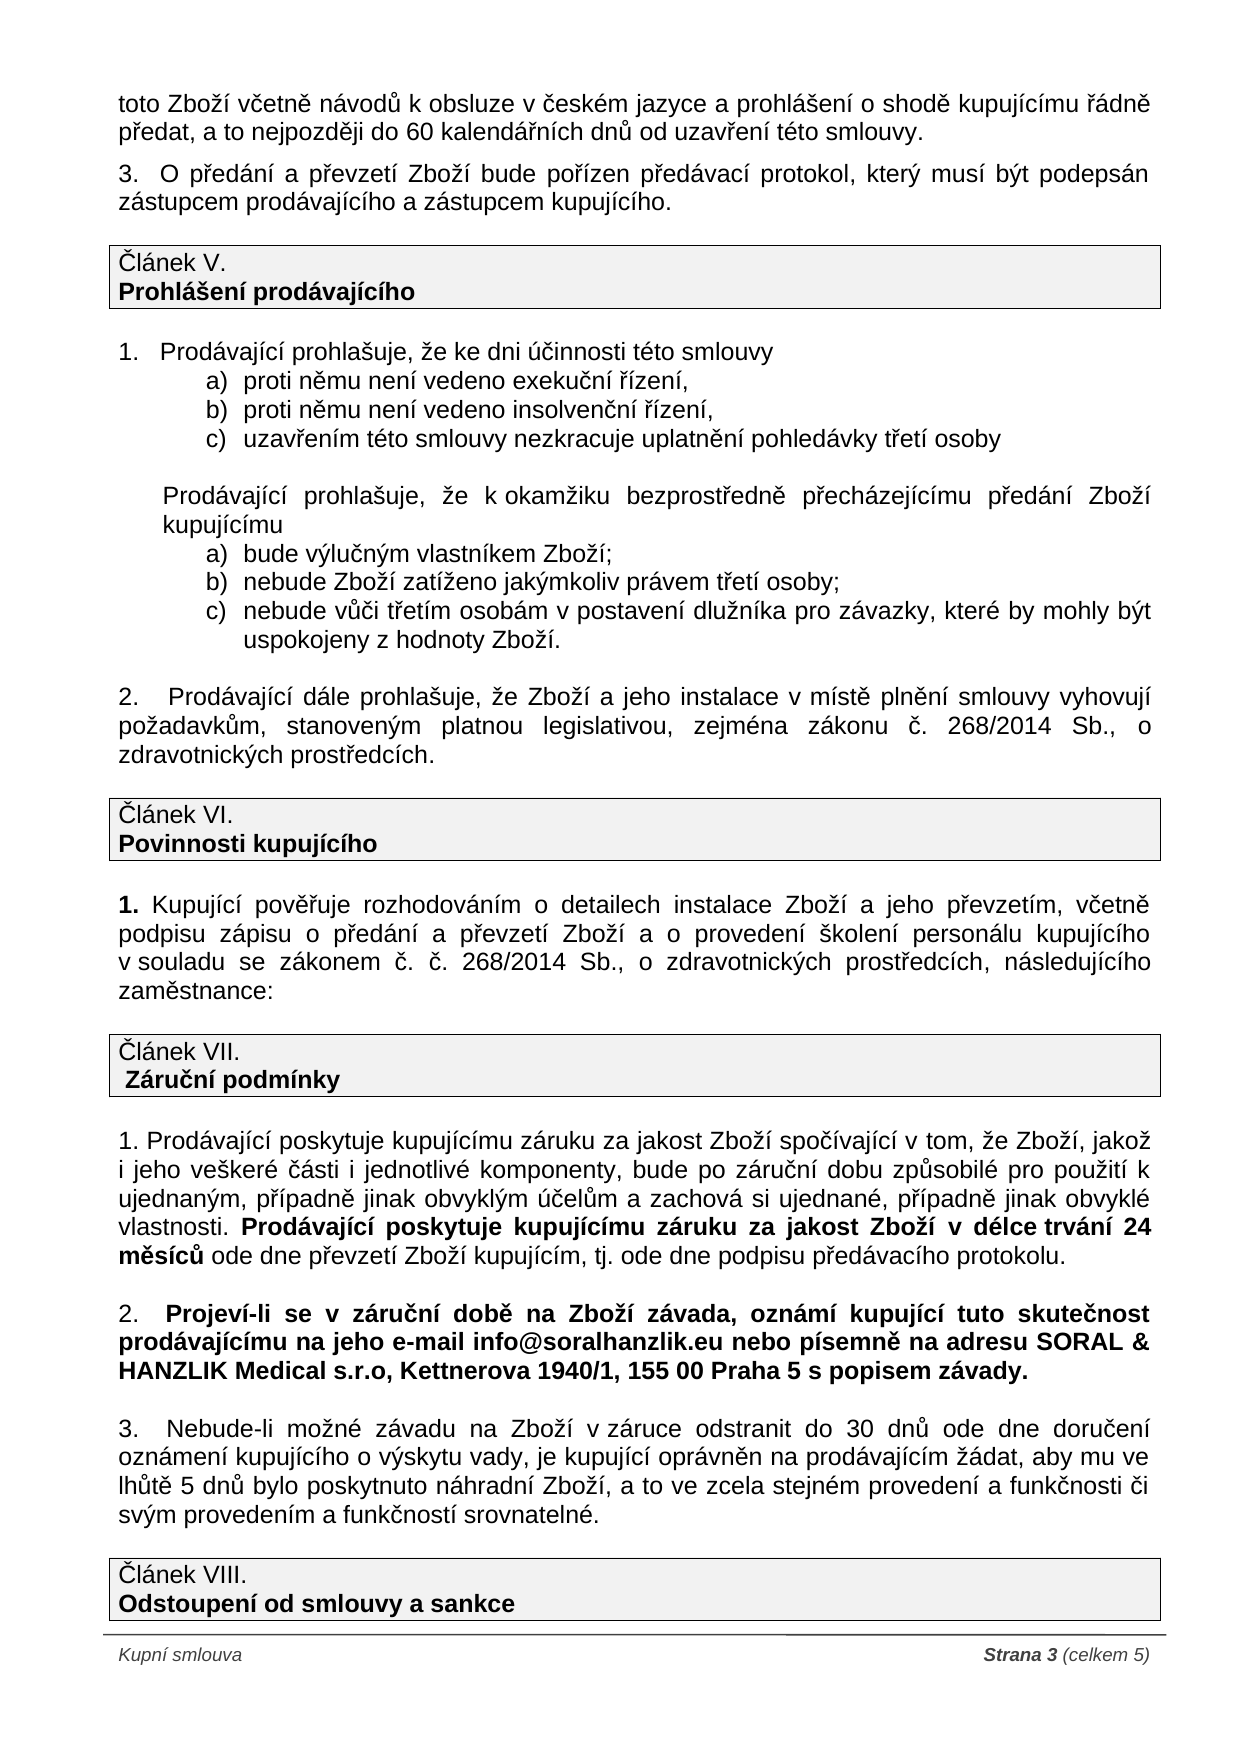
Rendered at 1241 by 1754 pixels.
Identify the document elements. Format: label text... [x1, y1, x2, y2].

text 1. Prodávající poskytuje kupujícímu záruku za jakost Zboží spočívající v tom, že Zboží, jakož i jeho veškeré části i jednotlivé komponenty, bude po záruční dobu způsobilé pro použití k ujednaným, případně jinak obvyklým účelům a zachová si ujednané, případně jinak obvyklé vlastnosti. Prodávající poskytuje kupujícímu záruku za jakost Zboží v délce trvání 24 měsíců ode dne převzetí Zboží kupujícím, tj. ode dne podpisu předávacího protokolu. [118, 1126, 1152, 1270]
text Článek VII. [110, 1035, 1160, 1062]
text Prodávající prohlašuje, že k okamžiku bezprostředně přecházejícímu předání Zboží kupujícímu [162, 481, 1152, 539]
text c) nebude vůči třetím osobám v postavení dlužníka pro závazky, které by mohly být uspokojeny z hodnoty Zboží. [206, 596, 1152, 654]
text 1. Prodávající prohlašuje, že ke dni účinnosti této smlouvy [118, 337, 1152, 366]
text Povinnosti kupujícího [110, 826, 1160, 860]
text c) uzavřením této smlouvy nezkracuje uplatnění pohledávky třetí osoby [206, 424, 1152, 452]
text a) bude výlučným vlastníkem Zboží; [206, 539, 1152, 567]
text Odstoupení od smlouvy a sankce [110, 1586, 1160, 1620]
text Článek VIII. [110, 1559, 1160, 1586]
text Záruční podmínky [110, 1062, 1160, 1096]
text 2. Projeví-li se v záruční době na Zboží závada, oznámí kupující tuto skutečnost prodávajícímu na jeho e-mail info@soralhanzlik.eu nebo písemně na adresu SORAL & HANZLIK Medical s.r.o, Kettnerova 1940/1, 155 00 Praha 5 s popisem závady. [118, 1299, 1152, 1385]
text Prohlášení prodávajícího [110, 274, 1160, 308]
text b) proti němu není vedeno insolvenční řízení, [206, 395, 1152, 424]
text 2. Prodávající dále prohlašuje, že Zboží a jeho instalace v místě plnění smlouvy vyhovují požadavkům, stanoveným platnou legislativou, zejména zákonu č. 268/2014 Sb., o zdravotnických prostředcích. [118, 682, 1152, 769]
text 3. O předání a převzetí Zboží bude pořízen předávací protokol, který musí být podepsán zástupcem prodávajícího a zástupcem kupujícího. [118, 159, 1152, 216]
text 1. Kupující pověřuje rozhodováním o detailech instalace Zboží a jeho převzetím, včetně podpisu zápisu o předání a převzetí Zboží a o provedení školení personálu kupujícího v souladu se zákonem č. č. 268/2014 Sb., o zdravotnických prostředcích, následujícího zaměstnance: [118, 890, 1152, 1005]
text a) proti němu není vedeno exekuční řízení, [206, 366, 1152, 395]
text b) nebude Zboží zatíženo jakýmkoliv právem třetí osoby; [206, 567, 1152, 596]
text 3. Nebude-li možné závadu na Zboží v záruce odstranit do 30 dnů ode dne doručení oznámení kupujícího o výskytu vady, je kupující oprávněn na prodávajícím žádat, aby mu ve lhůtě 5 dnů bylo poskytnuto náhradní Zboží, a to ve zcela stejném provedení a funkčnosti či svým provedením a funkčností srovnatelné. [118, 1414, 1152, 1529]
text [118, 89, 1152, 146]
text Článek V. [110, 246, 1160, 274]
text Článek VI. [110, 799, 1160, 826]
